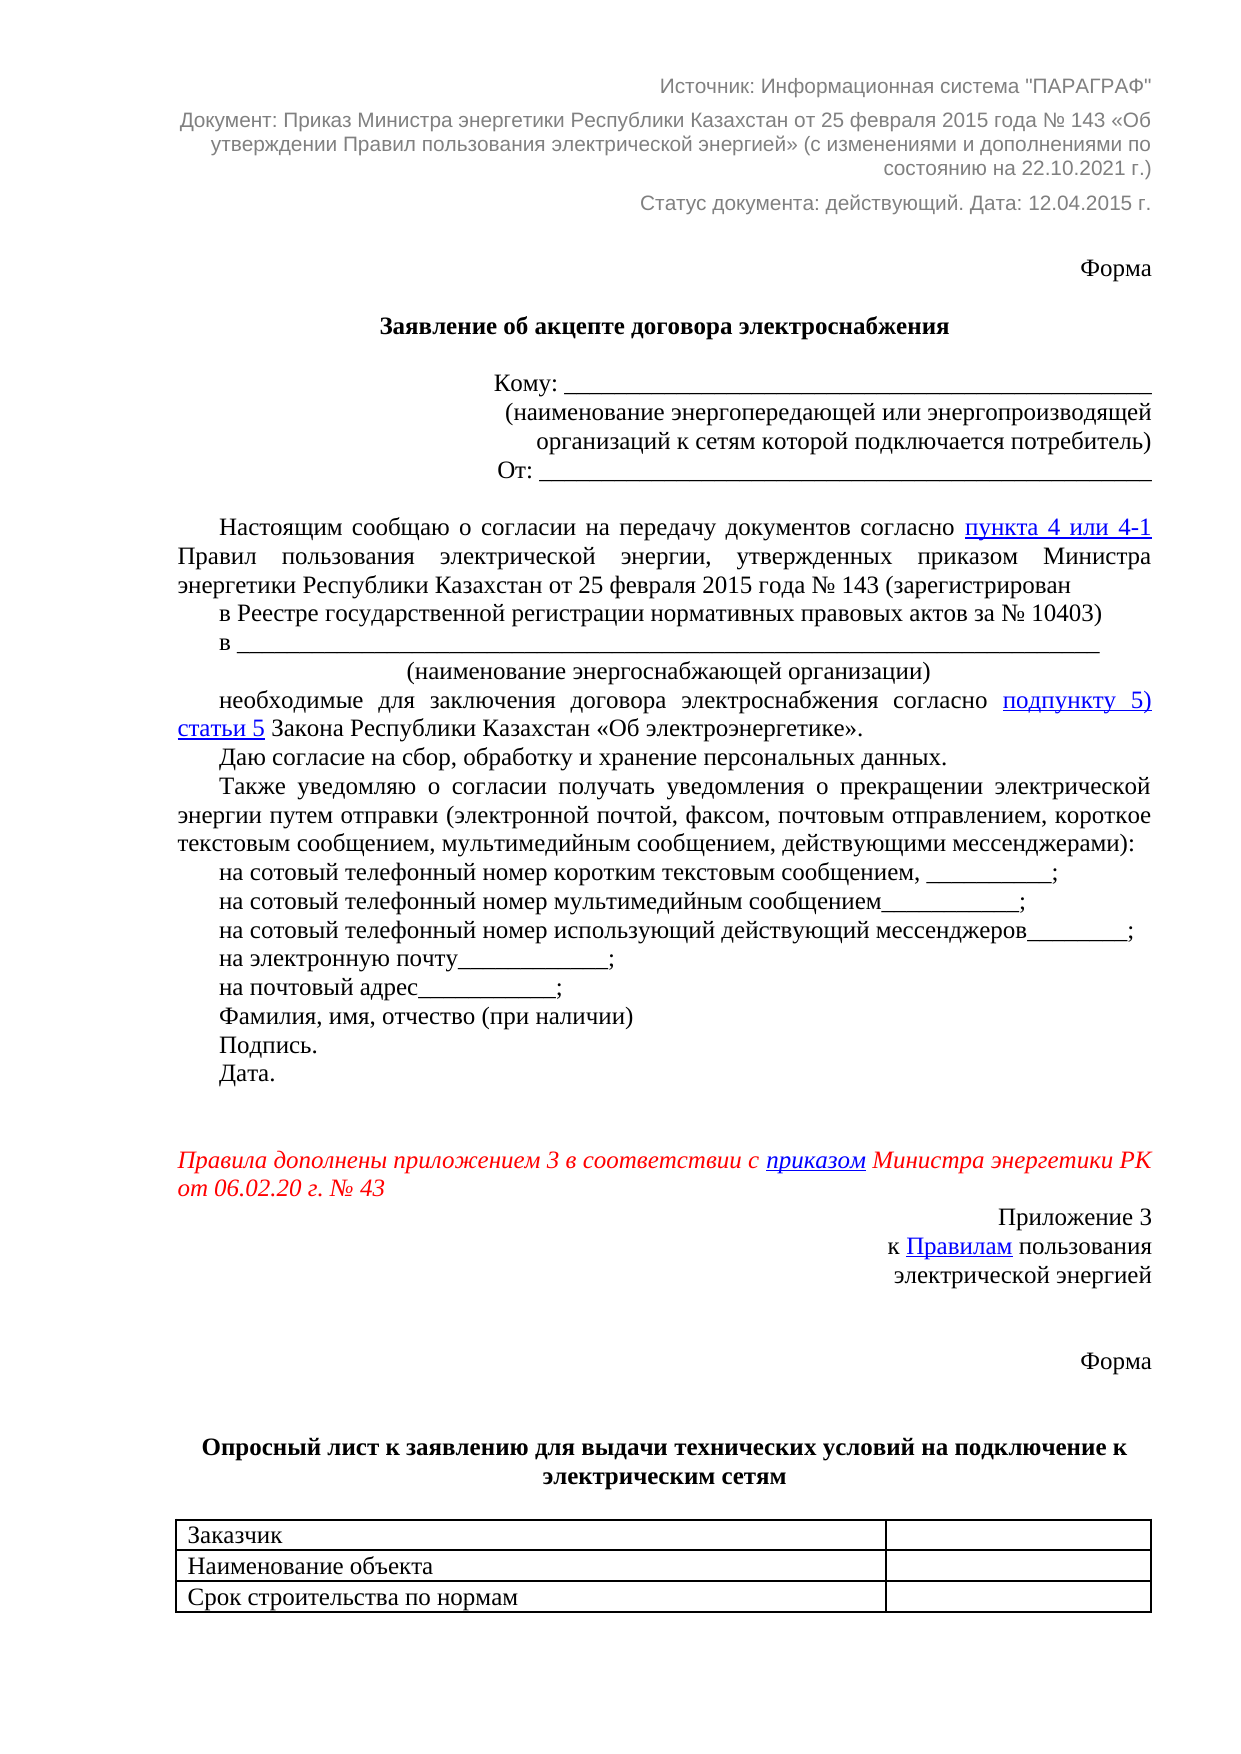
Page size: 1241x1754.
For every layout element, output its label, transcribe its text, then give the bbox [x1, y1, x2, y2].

text на сотовый телефонный номер мультимедийным сообщением___________; [177, 886, 1152, 915]
text к Правилам пользования [177, 1231, 1152, 1260]
text Настоящим сообщаю о согласии на передачу документов согласно пункта 4 или 4-1 Правил пользования электрической энергии, утвержденных приказом Министра энергетики Республики Казахстан от 25 февраля 2015 года № 143 (зарегистрирован [177, 512, 1152, 598]
text (наименование энергопередающей или энергопроизводящей [177, 397, 1152, 426]
text необходимые для заключения договора электроснабжения согласно подпункту 5) статьи 5 Закона Республики Казахстан «Об электроэнергетике». [177, 685, 1152, 742]
text Фамилия, имя, отчество (при наличии) [177, 1001, 1152, 1030]
text на сотовый телефонный номер использующий действующий мессенджеров________; [177, 915, 1152, 943]
table_cell Наименование объекта [177, 1551, 885, 1580]
text Также уведомляю о согласии получать уведомления о прекращении электрической энергии путем отправки (электронной почтой, факсом, почтовым отправлением, короткое текстовым сообщением, мультимедийным сообщением, действующими мессенджерами): [177, 771, 1152, 857]
text От: _________________________________________________ [177, 455, 1152, 483]
text Правила дополнены приложением 3 в соответствии с приказом Министра энергетики РК от 06.02.20 г. № 43 [177, 1145, 1152, 1202]
text электрической энергией [177, 1260, 1152, 1288]
text Форма [177, 1346, 1152, 1375]
text на почтовый адрес___________; [177, 972, 1152, 1001]
table_cell [887, 1582, 1150, 1611]
text на электронную почту____________; [177, 943, 1152, 972]
text Подпись. [177, 1030, 1152, 1058]
text на сотовый телефонный номер коротким текстовым сообщением, __________; [177, 857, 1152, 886]
text в Реестре государственной регистрации нормативных правовых актов за № 10403) [177, 598, 1152, 627]
text (наименование энергоснабжающей организации) [177, 656, 1152, 685]
text Даю согласие на сбор, обработку и хранение персональных данных. [177, 742, 1152, 771]
table_cell [887, 1551, 1150, 1580]
text Приложение 3 [177, 1202, 1152, 1231]
text Заявление об акцепте договора электроснабжения [177, 311, 1152, 340]
table_header Заказчик [177, 1521, 885, 1549]
text в _____________________________________________________________________ [177, 627, 1152, 656]
text Кому: _______________________________________________ [177, 368, 1152, 397]
table_cell Срок строительства по нормам [177, 1582, 885, 1611]
text Дата. [177, 1058, 1152, 1087]
text организаций к сетям которой подключается потребитель) [177, 426, 1152, 455]
text Форма [177, 253, 1152, 282]
table_header [887, 1521, 1150, 1549]
text Опросный лист к заявлению для выдачи технических условий на подключение к электрическим сетям [177, 1432, 1152, 1490]
